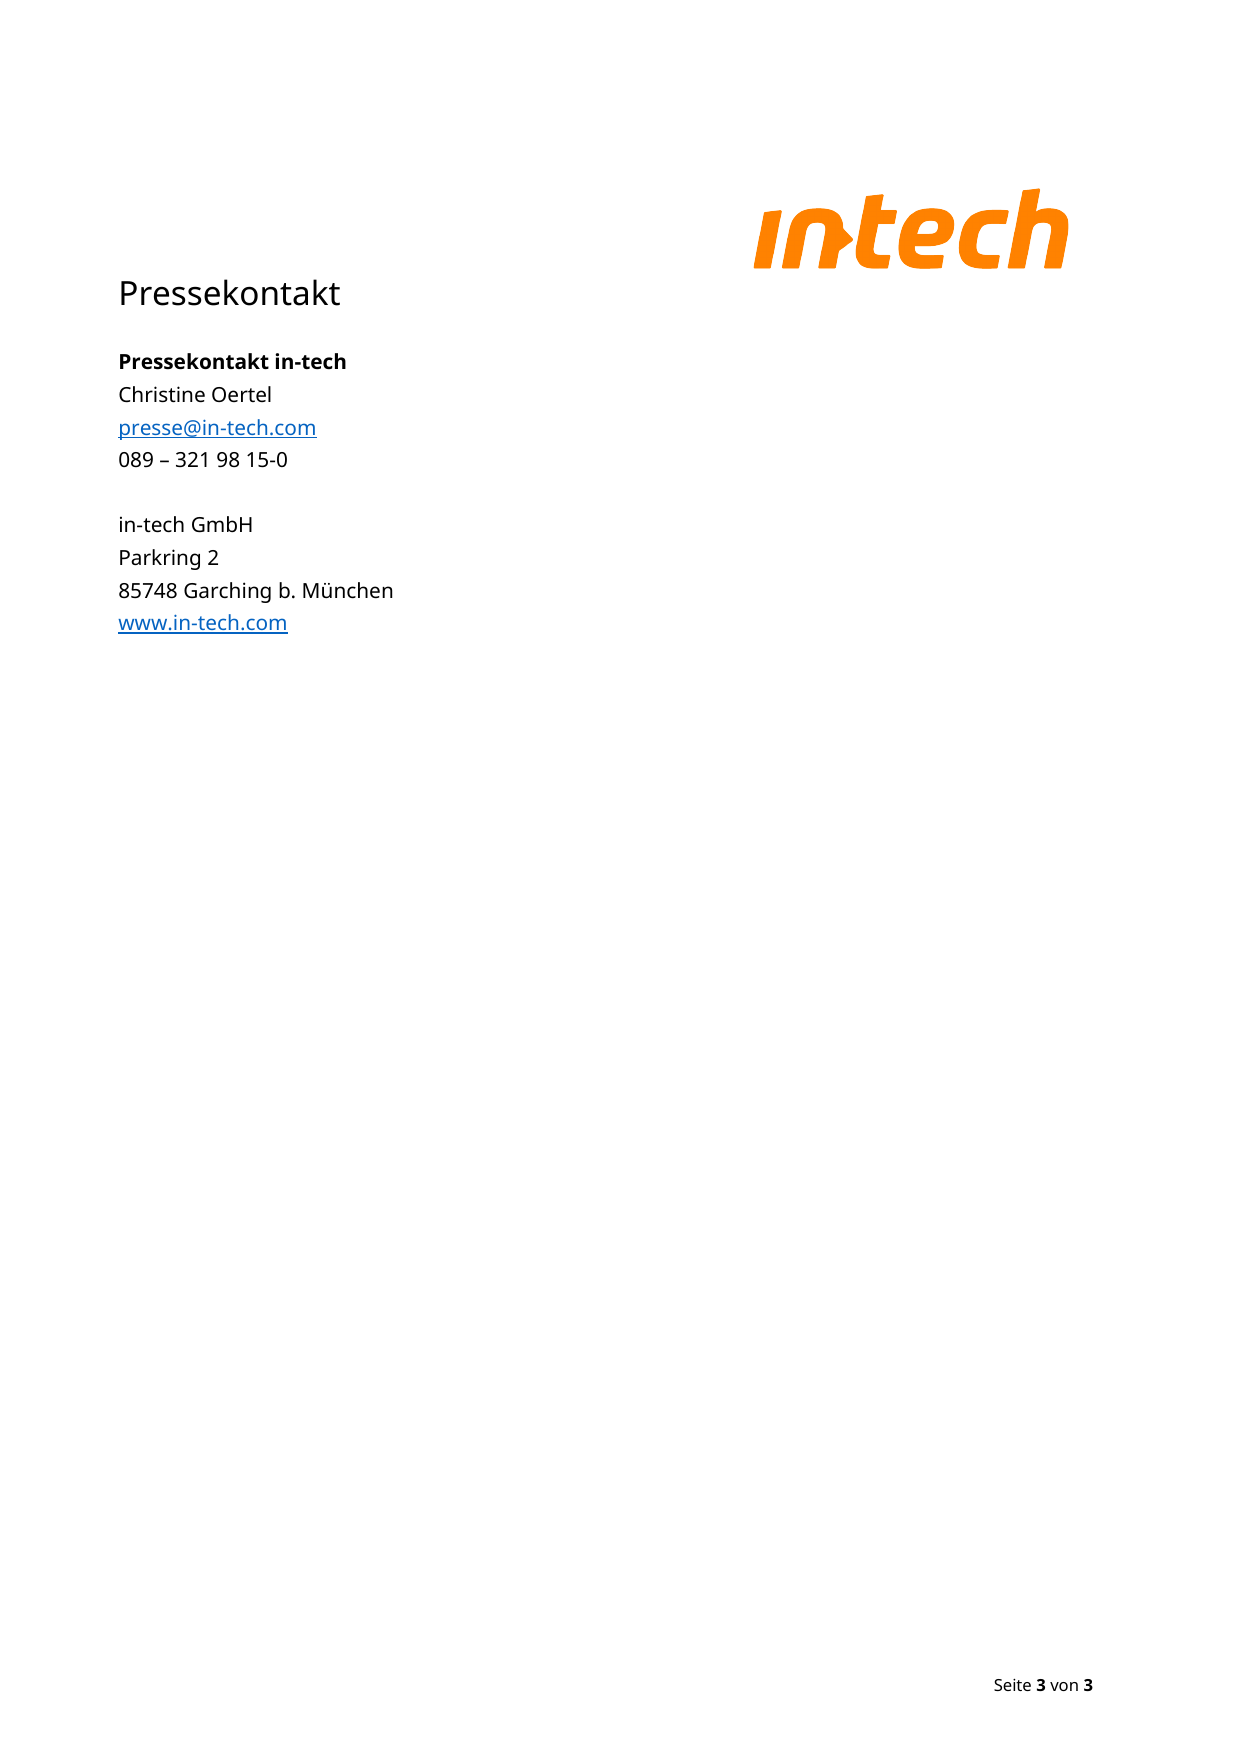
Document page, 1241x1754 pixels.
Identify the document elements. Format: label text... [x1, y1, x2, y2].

text 089 – 321 98 15-0 [118, 445, 1093, 474]
text Pressekontakt in-tech [118, 347, 1093, 376]
text www.in-tech.com [118, 608, 1093, 637]
text Parkring 2 [118, 543, 1093, 572]
text 85748 Garching b. München [118, 576, 1093, 604]
text Christine Oertel [118, 380, 1093, 408]
text presse@in-tech.com [118, 413, 1093, 441]
text in-tech GmbH [118, 511, 1093, 539]
picture [753, 188, 1069, 269]
text Pressekontakt [118, 269, 1093, 315]
